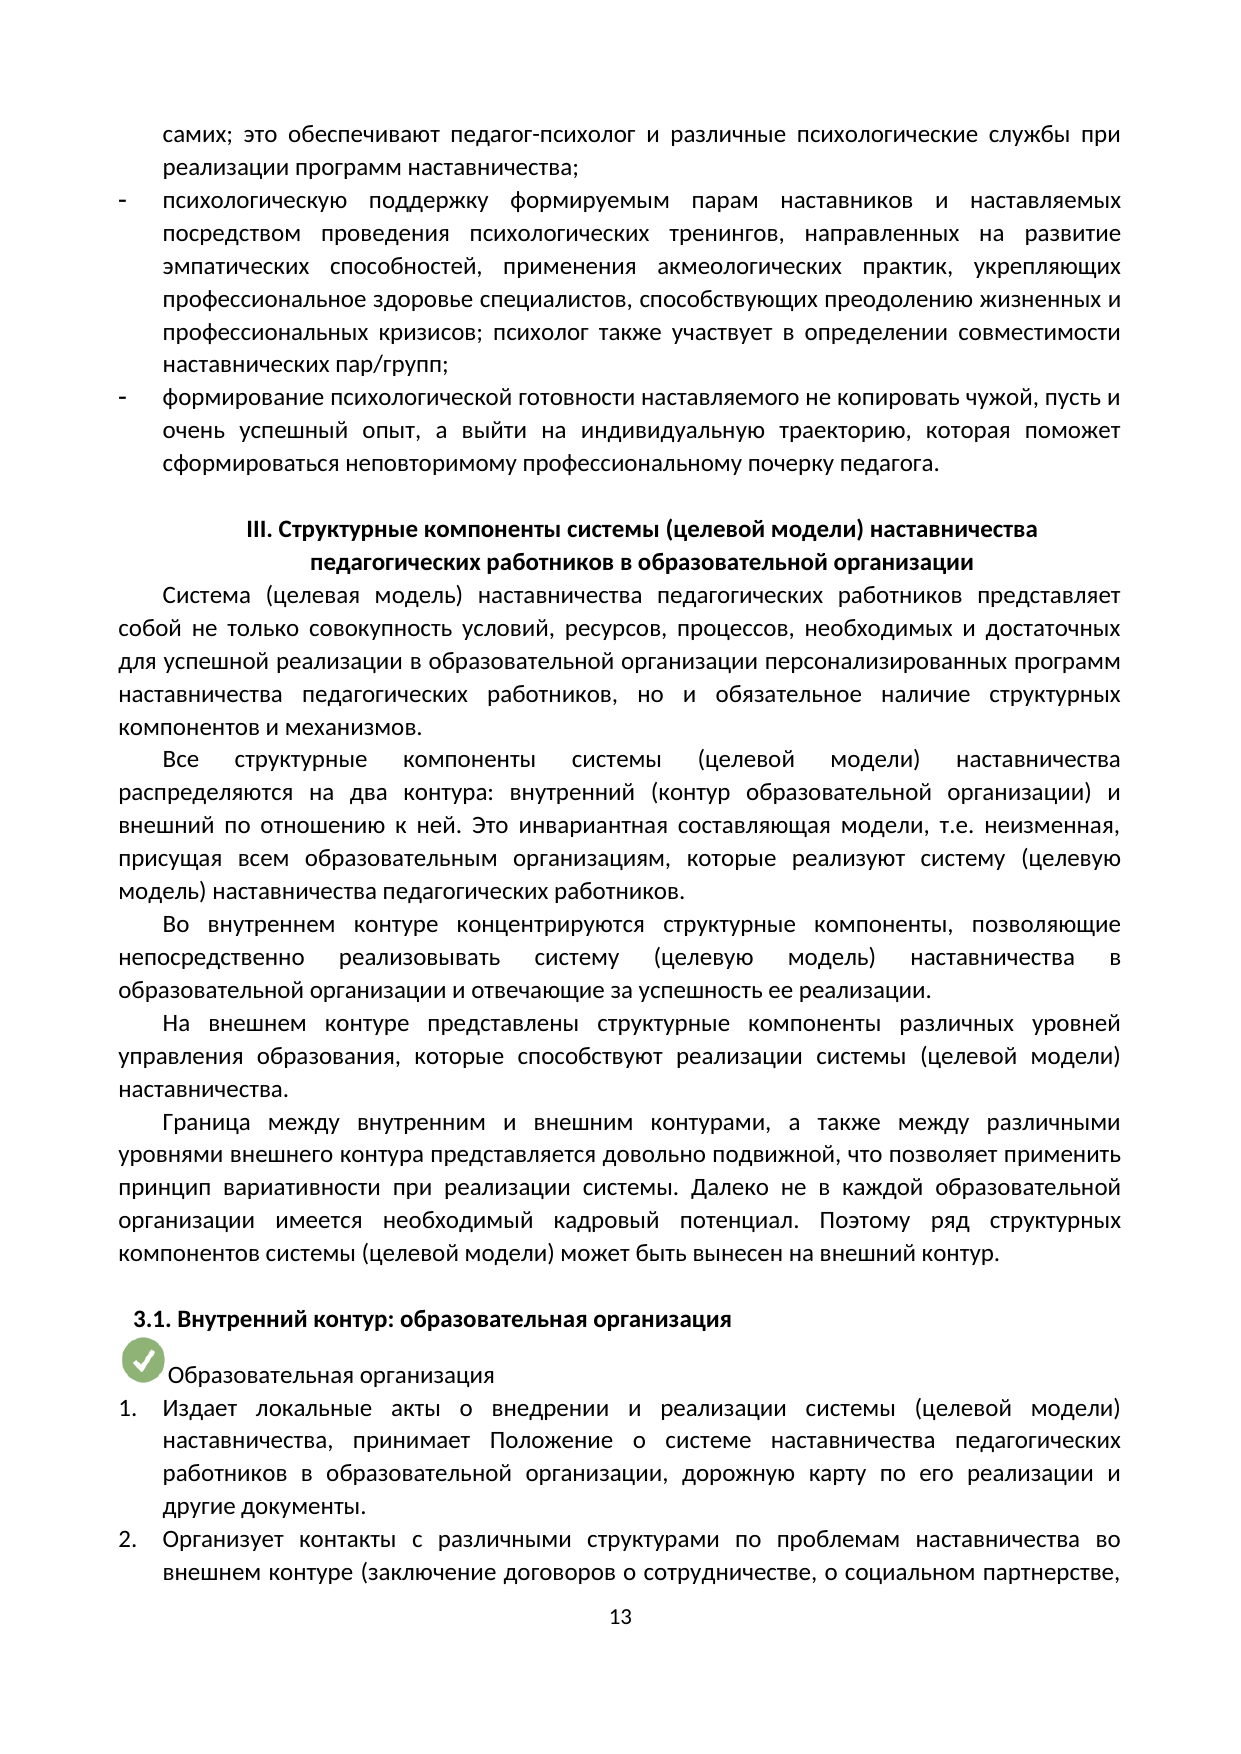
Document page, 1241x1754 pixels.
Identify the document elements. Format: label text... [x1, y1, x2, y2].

text На внешнем контуре представлены структурные компоненты различных уровней управления образования, которые способствуют реализации системы (целевой модели) наставничества. [118, 1007, 1122, 1103]
text Во внутреннем контуре концентрируются структурные компоненты, позволяющие непосредственно реализовывать систему (целевую модель) наставничества в образовательной организации и отвечающие за успешность ее реализации. [118, 908, 1122, 1004]
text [118, 1523, 1122, 1587]
text Образовательная организация [118, 1336, 1122, 1389]
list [118, 118, 1122, 182]
text Граница между внутренним и внешним контурами, а также между различными уровнями внешнего контура представляется довольно подвижной, что позволяет применить принцип вариативности при реализации системы. Далеко не в каждой образовательной организации имеется необходимый кадровый потенциал. Поэтому ряд структурных компонентов системы (целевой модели) может быть вынесен на внешний контур. [118, 1106, 1122, 1268]
text Все структурные компоненты системы (целевой модели) наставничества распределяются на два контура: внутренний (контур образовательной организации) и внешний по отношению к ней. Это инвариантная составляющая модели, т.е. неизменная, присущая всем образовательным организациям, которые реализуют систему (целевую модель) наставничества педагогических работников. [118, 743, 1122, 906]
list формирование психологической готовности наставляемого не копировать чужой, пусть и очень успешный опыт, а выйти на индивидуальную траекторию, которая поможет сформироваться неповторимому профессиональному почерку педагога. [118, 381, 1122, 478]
text 1. Издает локальные акты о внедрении и реализации системы (целевой модели) наставничества, принимает Положение о системе наставничества педагогических работников в образовательной организации, дорожную карту по его реализации и другие документы. [118, 1392, 1122, 1521]
text педагогических работников в образовательной организации [118, 546, 1122, 577]
text 3.1. Внутренний контур: образовательная организация [118, 1303, 1122, 1334]
text III. Структурные компоненты системы (целевой модели) наставничества [118, 513, 1122, 544]
list психологическую поддержку формируемым парам наставников и наставляемых посредством проведения психологических тренингов, направленных на развитие эмпатических способностей, применения акмеологических практик, укрепляющих профессиональное здоровье специалистов, способствующих преодолению жизненных и профессиональных кризисов; психолог также участвует в определении совместимости наставнических пар/групп; [118, 184, 1122, 379]
text Система (целевая модель) наставничества педагогических работников представляет собой не только совокупность условий, ресурсов, процессов, необходимых и достаточных для успешной реализации в образовательной организации персонализированных программ наставничества педагогических работников, но и обязательное наличие структурных компонентов и механизмов. [118, 579, 1122, 741]
